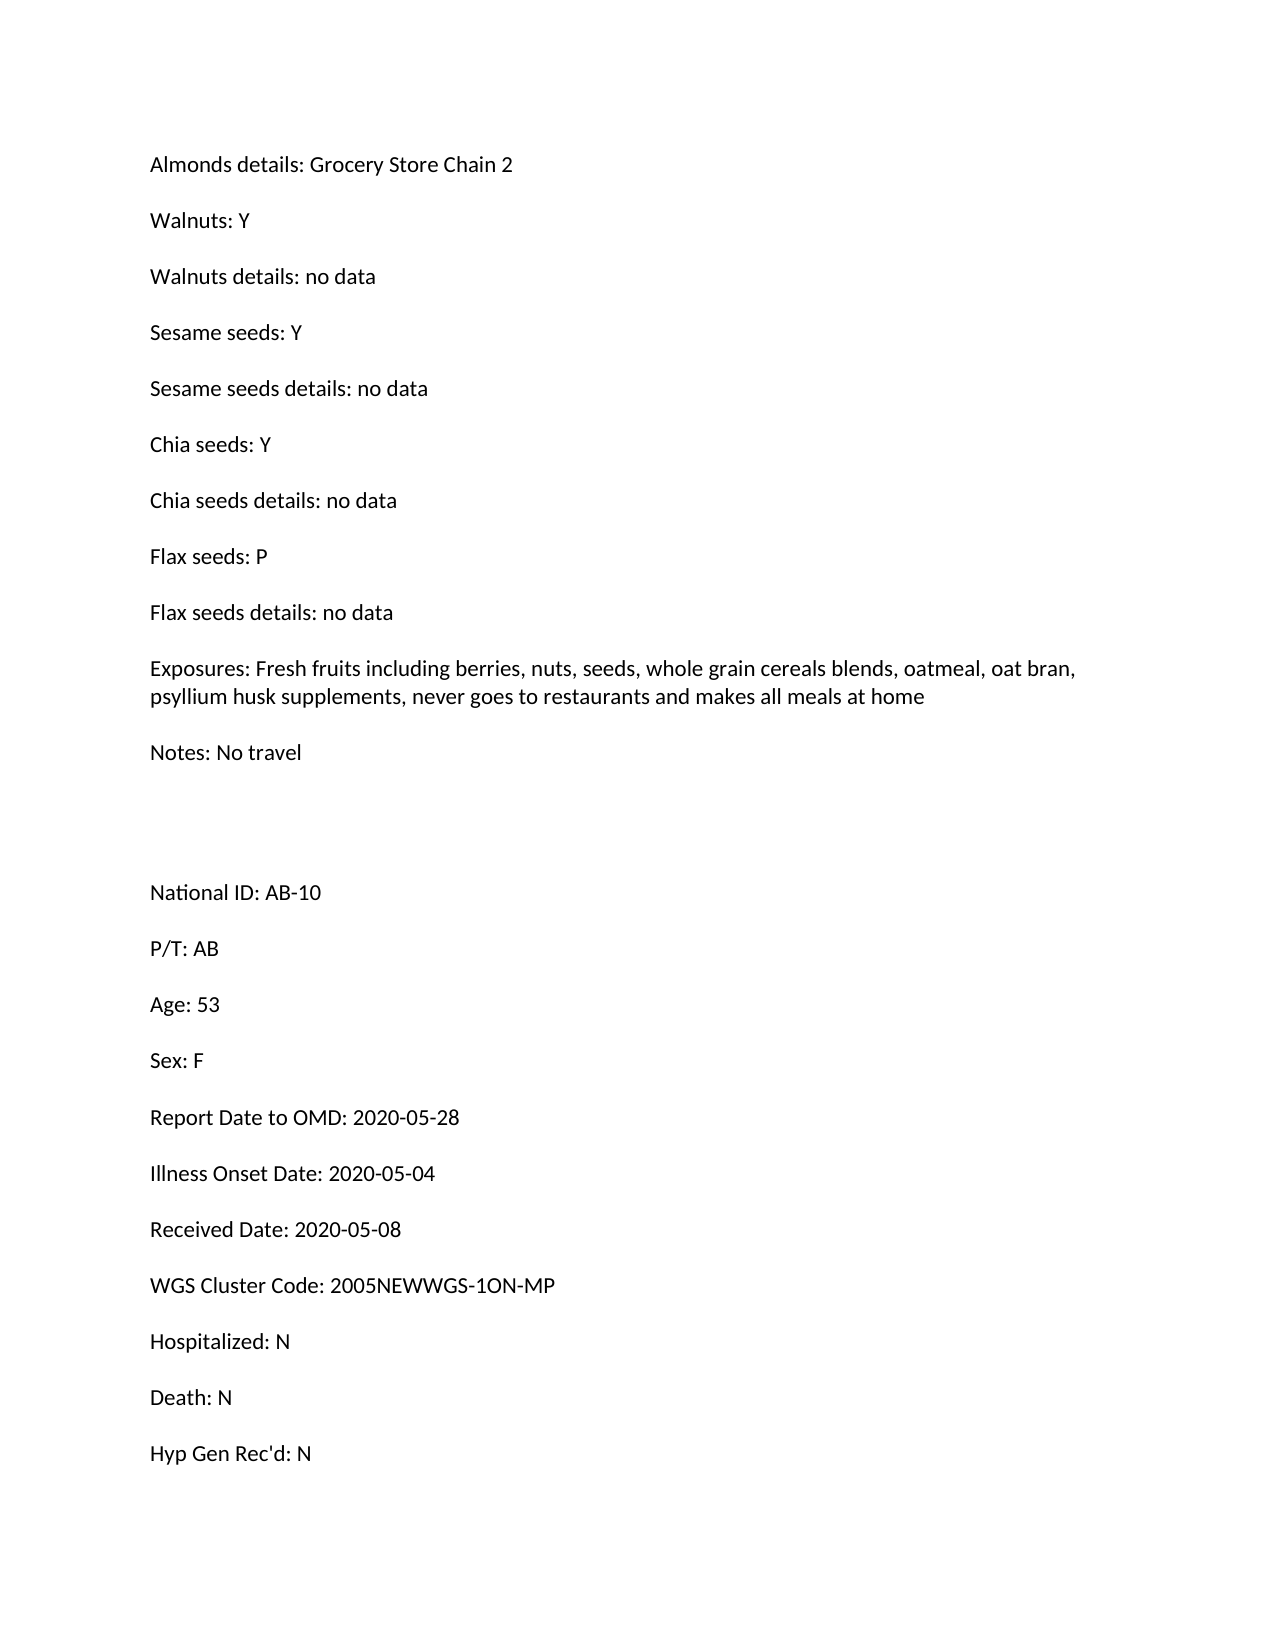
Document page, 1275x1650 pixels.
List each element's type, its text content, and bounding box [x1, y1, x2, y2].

text Chia seeds: Y [150, 430, 1125, 458]
text Almonds details: Grocery Store Chain 2 [150, 150, 1125, 178]
text Sesame seeds details: no data [150, 374, 1125, 402]
text P/T: AB [150, 934, 1125, 963]
text Walnuts: Y [150, 206, 1125, 234]
text Notes: No travel [150, 738, 1125, 766]
text Hospitalized: N [150, 1327, 1125, 1355]
text Death: N [150, 1383, 1125, 1411]
text Sex: F [150, 1047, 1125, 1075]
text Received Date: 2020-05-08 [150, 1215, 1125, 1243]
text Exposures: Fresh fruits including berries, nuts, seeds, whole grain cereals blends, oatmeal, oat bran, psyllium husk supplements, never goes to restaurants and makes all meals at home [150, 654, 1125, 710]
text Illness Onset Date: 2020-05-04 [150, 1159, 1125, 1187]
text Flax seeds: P [150, 542, 1125, 570]
text Walnuts details: no data [150, 262, 1125, 290]
text National ID: AB-10 [150, 878, 1125, 907]
text Report Date to OMD: 2020-05-28 [150, 1103, 1125, 1131]
text Hyp Gen Rec'd: N [150, 1439, 1125, 1467]
text WGS Cluster Code: 2005NEWWGS-1ON-MP [150, 1271, 1125, 1299]
text Flax seeds details: no data [150, 598, 1125, 626]
text Sesame seeds: Y [150, 318, 1125, 346]
text Chia seeds details: no data [150, 486, 1125, 514]
text Age: 53 [150, 991, 1125, 1019]
